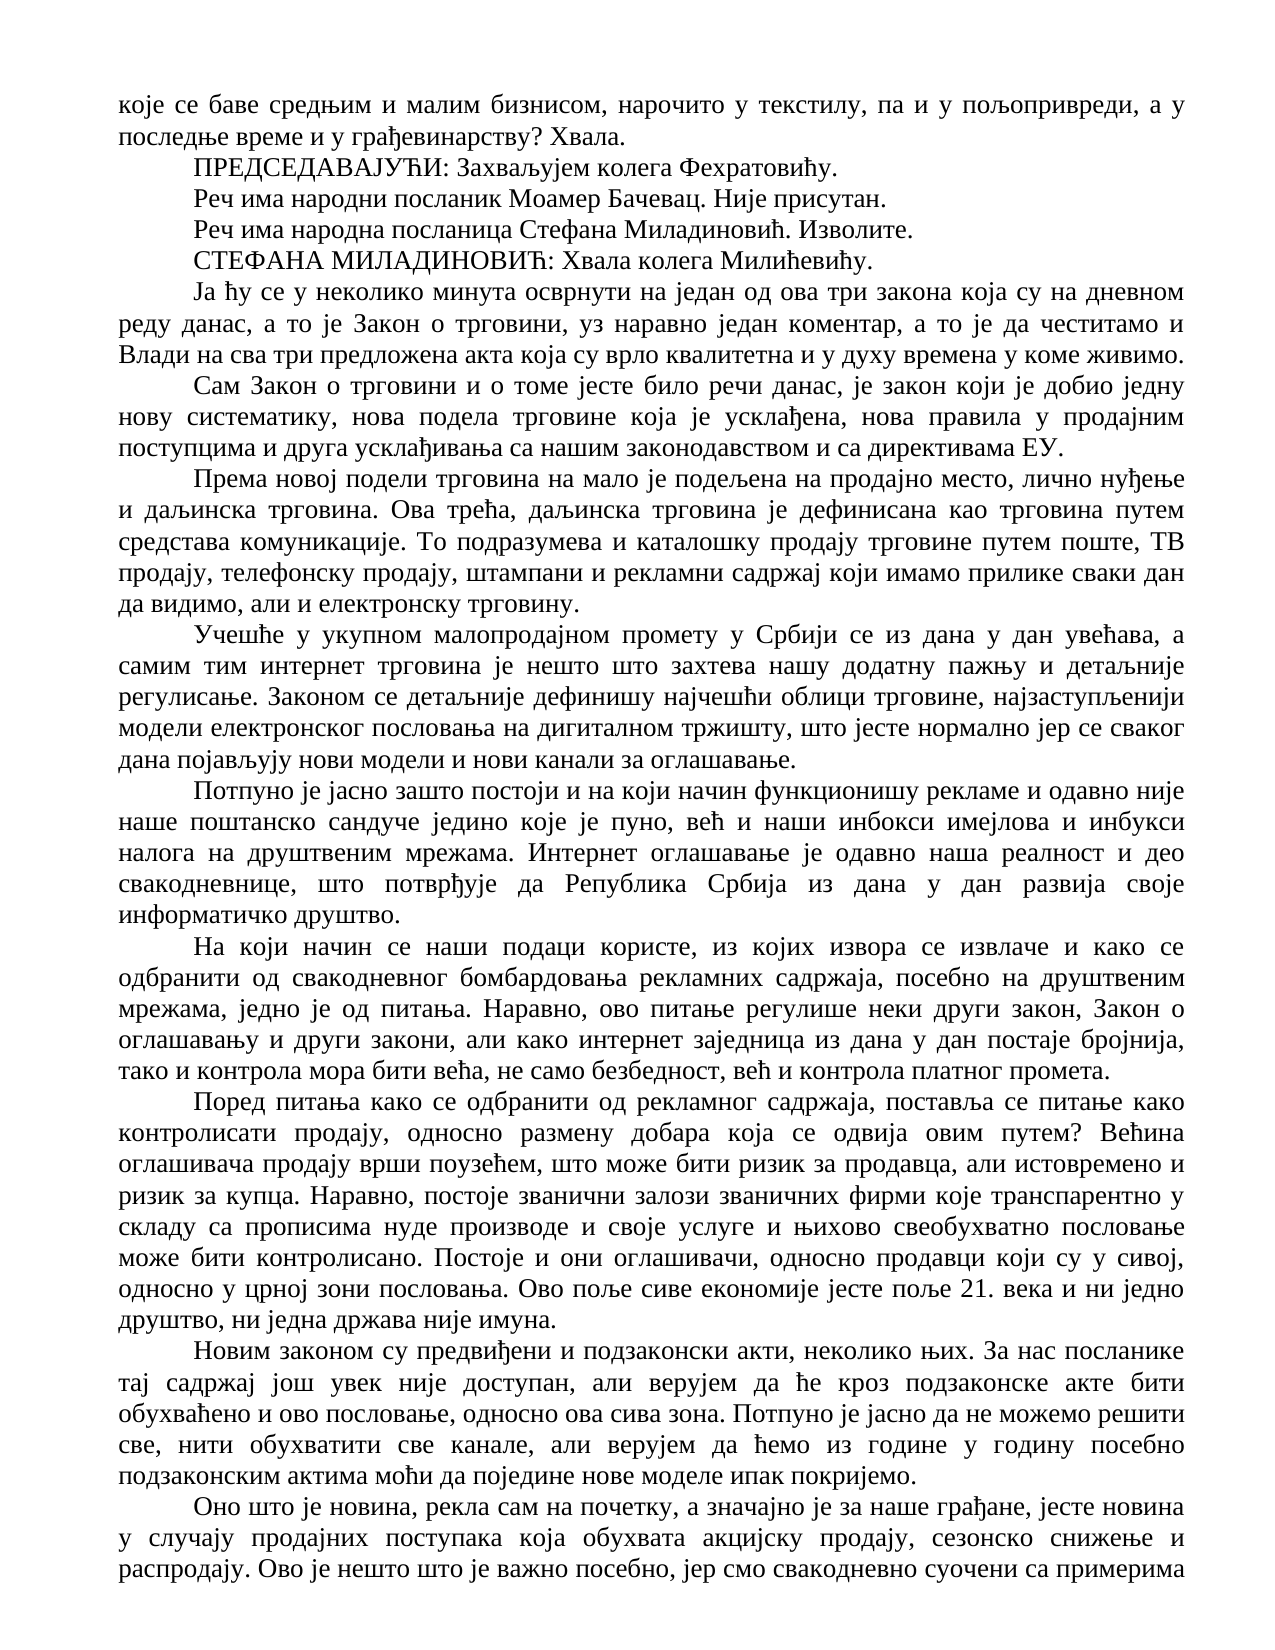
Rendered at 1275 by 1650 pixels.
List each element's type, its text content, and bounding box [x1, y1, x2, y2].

text Поред питања како се одбранити од рекламног садржаја, поставља се питање како контролисати продају, односно размену добара која се одвија овим путем? Већина оглашивача продају врши поузећем, што може бити ризик за продавца, али истовремено и ризик за купца. Наравно, постоје званични залози званичних фирми које транспарентно у складу са прописима нуде производе и своје услуге и њихово свеобухватно пословање може бити контролисано. Постоје и они оглашивачи, односно продавци који су у сивој, односно у црној зони пословања. Ово поље сиве економије јесте поље 21. века и ни једно друштво, ни једна држава није имуна. [118, 1085, 1186, 1334]
text Реч има народни посланик Моамер Бачевац. Није присутан. [118, 182, 1186, 213]
text ПРЕДСЕДАВАЈУЋИ: Захваљујем колега Фехратовићу. [118, 151, 1186, 182]
text Према новој подели трговина на мало је подељена на продајно место, лично нуђење и даљинска трговина. Ова трећа, даљинска трговина је дефинисана као трговина путем средстава комуникације. То подразумева и каталошку продају трговине путем поште, ТВ продају, телефонску продају, штампани и рекламни садржај који имамо прилике сваки дан да видимо, али и електронску трговину. [118, 462, 1186, 618]
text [118, 89, 1186, 151]
text Сам Закон о трговини и о томе јесте било речи данас, је закон који је добио једну нову систематику, нова подела трговине која је усклађена, нова правила у продајним поступцима и друга усклађивања са нашим законодавством и са директивама ЕУ. [118, 369, 1186, 462]
text Новим законом су предвиђени и подзаконски акти, неколико њих. За нас посланике тај садржај још увек није доступан, али верујем да ће кроз подзаконске акте бити обухваћено и ово пословање, односно ова сива зона. Потпуно је јасно да не можемо решити све, нити обухватити све канале, али верујем да ћемо из године у годину посебно подзаконским актима моћи да поједине нове моделе ипак покријемо. [118, 1334, 1186, 1490]
text СТЕФАНА МИЛАДИНОВИЋ: Хвала колега Милићевићу. [118, 244, 1186, 276]
text Потпуно је јасно зашто постоји и на који начин функционишу рекламе и одавно није наше поштанско сандуче једино које је пуно, већ и наши инбокси имејлова и инбукси налога на друштвеним мрежама. Интернет оглашавање је одавно наша реалност и део свакодневнице, што потврђује да Република Србија из дана у дан развија своје информатичко друштво. [118, 774, 1186, 929]
text Ја ћу се у неколико минута осврнути на један од ова три закона која су на дневном реду данас, а то је Закон о трговини, уз наравно један коментар, а то је да честитамо и Влади на сва три предложена акта која су врло квалитетна и у духу времена у коме живимо. [118, 276, 1186, 369]
text Реч има народна посланица Стефана Миладиновић. Изволите. [118, 213, 1186, 244]
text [118, 1490, 1186, 1584]
text На који начин се наши подаци користе, из којих извора се извлаче и како се одбранити од свакодневног бомбардовања рекламних садржаја, посебно на друштвеним мрежама, једно је од питања. Наравно, ово питање регулише неки други закон, Закон о оглашавању и други закони, али како интернет заједница из дана у дан постаје бројнија, тако и контрола мора бити већа, не само безбедност, већ и контрола платног промета. [118, 929, 1186, 1085]
text Учешће у укупном малопродајном промету у Србији се из дана у дан увећава, а самим тим интернет трговина је нешто што захтева нашу додатну пажњу и детаљније регулисање. Законом се детаљније дефинишу најчешћи облици трговине, најзаступљенији модели електронског пословања на дигиталном тржишту, што јесте нормално јер се сваког дана појављују нови модели и нови канали за оглашавање. [118, 618, 1186, 774]
